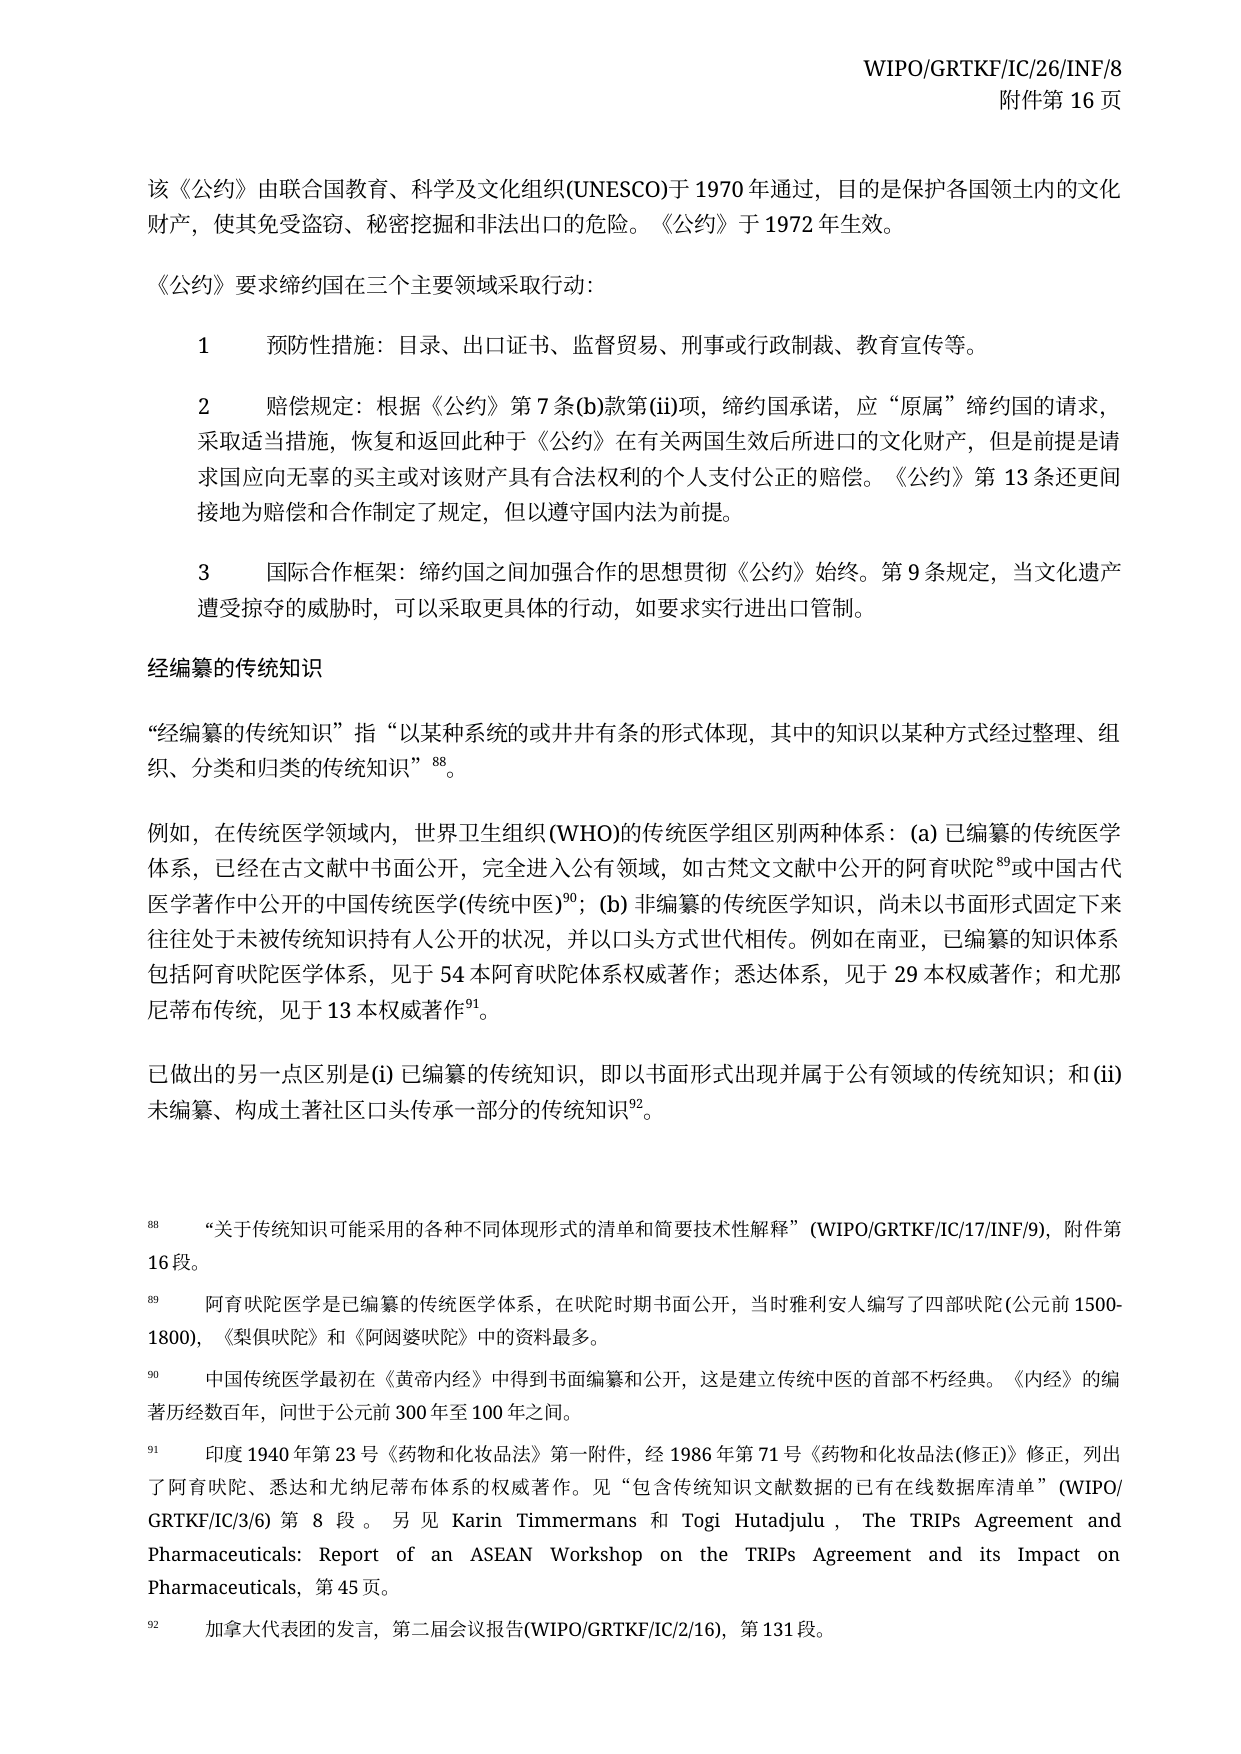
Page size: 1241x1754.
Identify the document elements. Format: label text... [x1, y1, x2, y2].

text 经编纂的传统知识 [148, 648, 1122, 683]
text 已做出的另一点区别是(i) 已编纂的传统知识，即以书面形式出现并属于公有领域的传统知识；和(ii) 未编纂、构成土著社区口头传承一部分的传统知识。 [148, 1054, 1122, 1125]
text 例如，在传统医学领域内，世界卫生组织(WHO)的传统医学组区别两种体系：(a) 已编纂的传统医学体系，已经在古文献中书面公开，完全进入公有领域，如古梵文文献中公开的阿育吠陀或中国古代医学著作中公开的中国传统医学(传统中医)；(b) 非编纂的传统医学知识，尚未以书面形式固定下来，往往处于未被传统知识持有人公开的状况，并以口头方式世代相传。例如在南亚，已编纂的知识体系包括阿育吠陀医学体系，见于54本阿育吠陀体系权威著作；悉达体系，见于29本权威著作；和尤那尼蒂布传统，见于13本权威著作。 [148, 812, 1122, 1025]
text 《公约》要求缔约国在三个主要领域采取行动： [148, 264, 1122, 300]
text 1 预防性措施：目录、出口证书、监督贸易、刑事或行政制裁、教育宣传等。 [198, 325, 1122, 360]
text “经编纂的传统知识”指“以某种系统的或井井有条的形式体现，其中的知识以某种方式经过整理、组织、分类和归类的传统知识”。 [148, 712, 1122, 783]
text 该《公约》由联合国教育、科学及文化组织(UNESCO)于1970年通过，目的是保护各国领土内的文化财产，使其免受盗窃、秘密挖掘和非法出口的危险。《公约》于1972年生效。 [148, 168, 1122, 239]
text 2 赔偿规定：根据《公约》第7条(b)款第(ii)项，缔约国承诺，应“原属”缔约国的请求，采取适当措施，恢复和返回此种于《公约》在有关两国生效后所进口的文化财产，但是前提是请求国应向无辜的买主或对该财产具有合法权利的个人支付公正的赔偿。《公约》第13条还更间接地为赔偿和合作制定了规定，但以遵守国内法为前提。 [198, 385, 1122, 527]
text 3 国际合作框架：缔约国之间加强合作的思想贯彻《公约》始终。第9条规定，当文化遗产遭受掠夺的威胁时，可以采取更具体的行动，如要求实行进出口管制。 [198, 552, 1122, 623]
